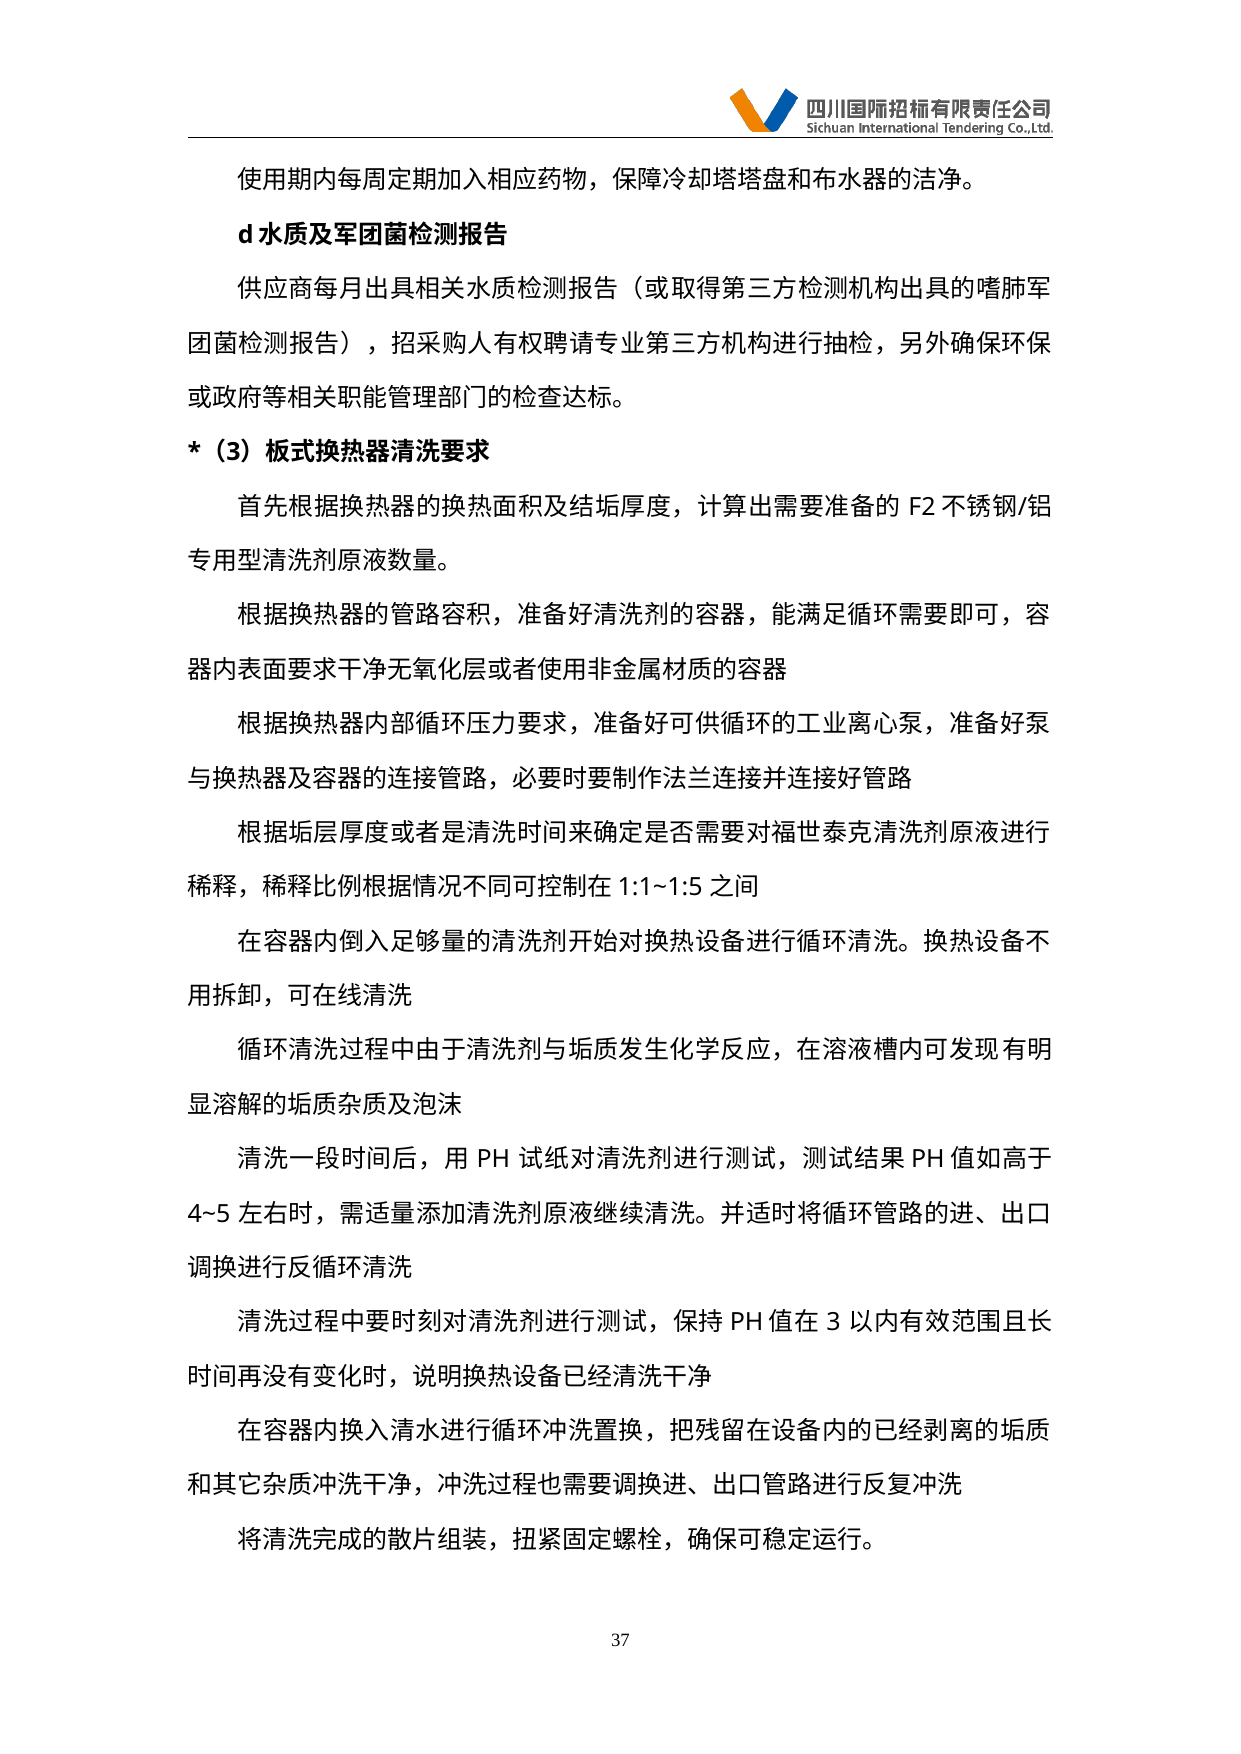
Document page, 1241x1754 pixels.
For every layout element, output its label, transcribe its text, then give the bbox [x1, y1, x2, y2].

text 清洗一段时间后，用 PH 试纸对清洗剂进行测试，测试结果PH值如高于 4~5 左右时，需适量添加清洗剂原液继续清洗。并适时将循环管路的进、出口调换进行反循环清洗 [187, 1139, 1053, 1284]
text 首先根据换热器的换热面积及结垢厚度，计算出需要准备的F2不锈钢/铝专用型清洗剂原液数量。 [187, 486, 1053, 577]
text 供应商每月出具相关水质检测报告（或取得第三方检测机构出具的嗜肺军团菌检测报告），招采购人有权聘请专业第三方机构进行抽检，另外确保环保或政府等相关职能管理部门的检查达标。 [187, 269, 1053, 414]
text d水质及军团菌检测报告 [187, 214, 1053, 251]
text 清洗过程中要时刻对清洗剂进行测试，保持PH值在 3 以内有效范围且长时间再没有变化时，说明换热设备已经清洗干净 [187, 1302, 1053, 1392]
text 在容器内倒入足够量的清洗剂开始对换热设备进行循环清洗。换热设备不用拆卸，可在线清洗 [187, 921, 1053, 1012]
text 循环清洗过程中由于清洗剂与垢质发生化学反应，在溶液槽内可发现有明显溶解的垢质杂质及泡沫 [187, 1030, 1053, 1121]
text 在容器内换入清水进行循环冲洗置换，把残留在设备内的已经剥离的垢质和其它杂质冲洗干净，冲洗过程也需要调换进、出口管路进行反复冲洗 [187, 1411, 1053, 1501]
text 根据垢层厚度或者是清洗时间来确定是否需要对福世泰克清洗剂原液进行稀释，稀释比例根据情况不同可控制在1:1~1:5 之间 [187, 812, 1053, 903]
text 将清洗完成的散片组装，扭紧固定螺栓，确保可稳定运行。 [187, 1519, 1053, 1556]
picture [729, 88, 1053, 135]
text *（3）板式换热器清洗要求 [187, 432, 1053, 468]
text 使用期内每周定期加入相应药物，保障冷却塔塔盘和布水器的洁净。 [187, 160, 1053, 196]
text 根据换热器内部循环压力要求，准备好可供循环的工业离心泵，准备好泵与换热器及容器的连接管路，必要时要制作法兰连接并连接好管路 [187, 704, 1053, 794]
text 根据换热器的管路容积，准备好清洗剂的容器，能满足循环需要即可，容器内表面要求干净无氧化层或者使用非金属材质的容器 [187, 595, 1053, 686]
